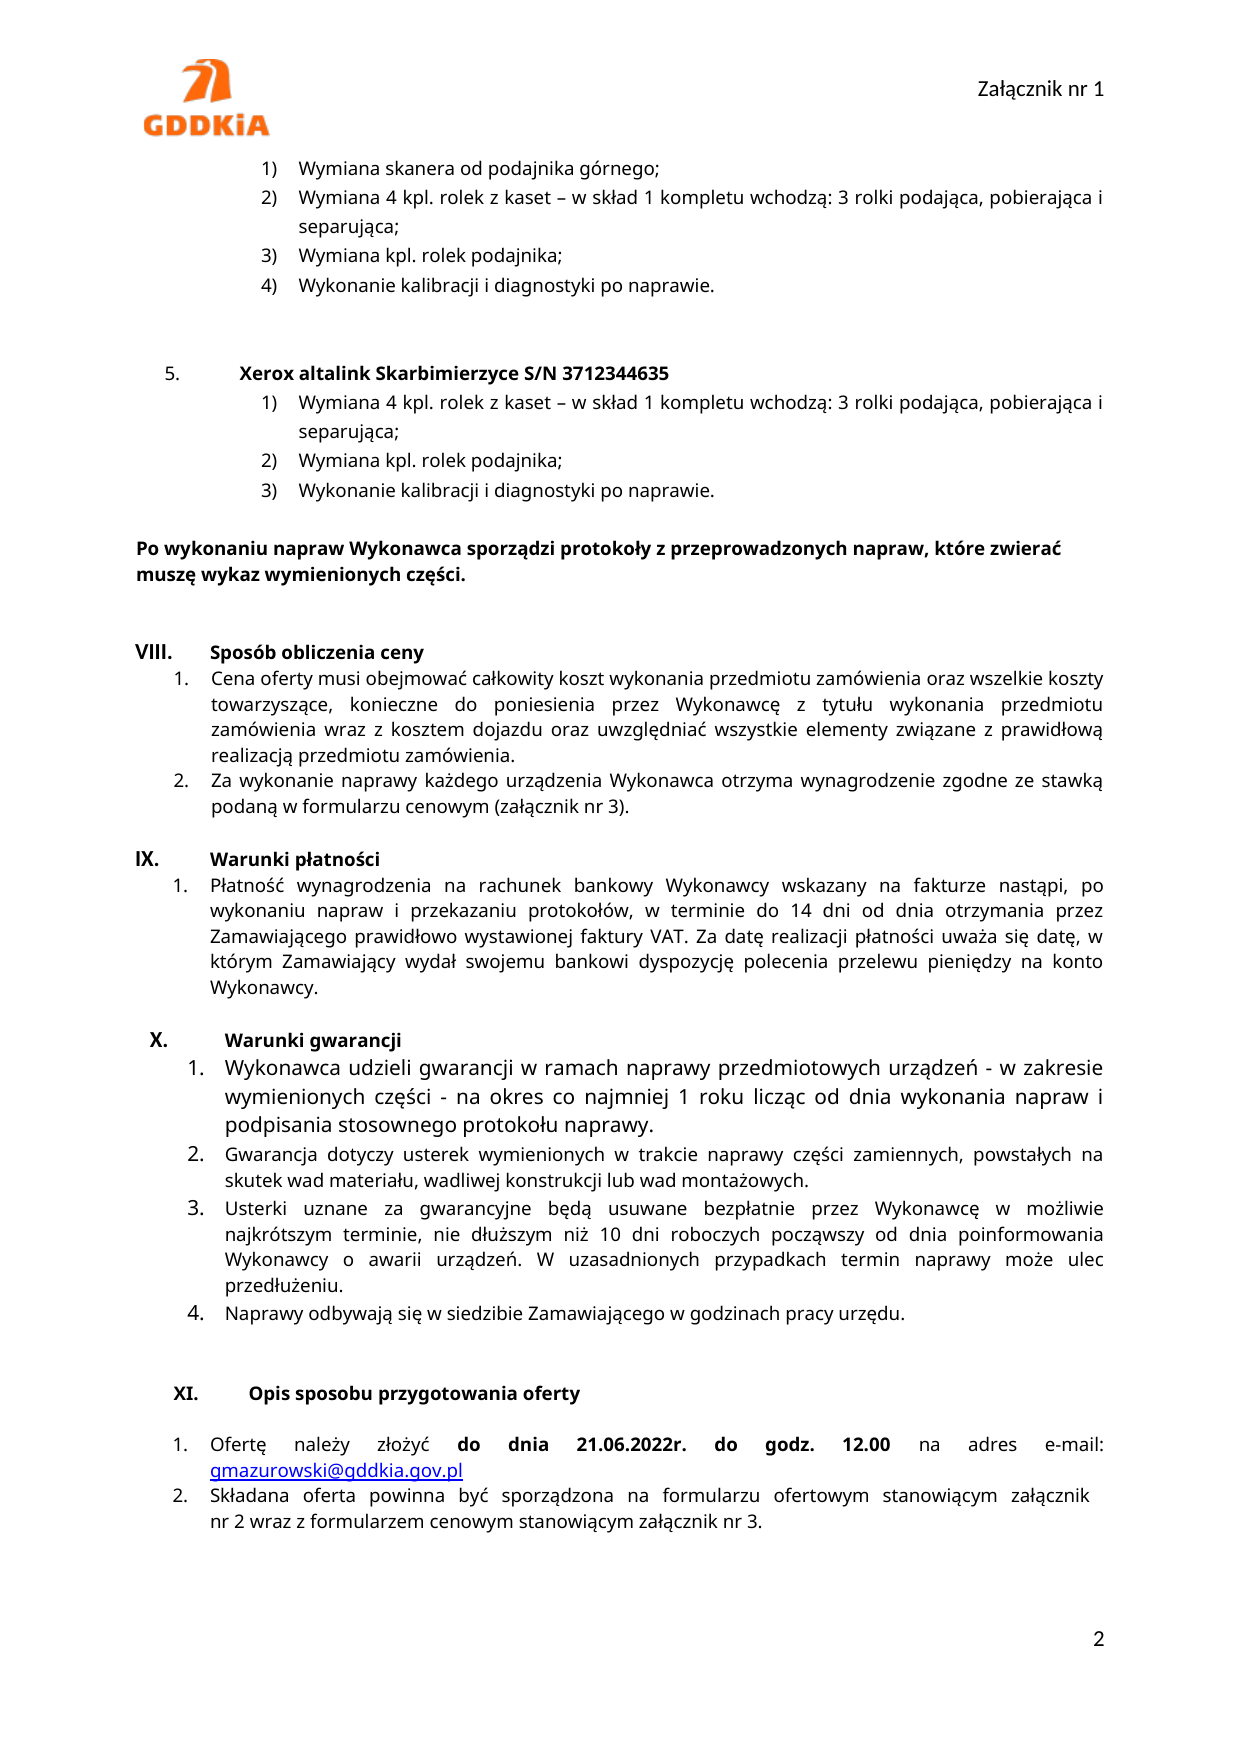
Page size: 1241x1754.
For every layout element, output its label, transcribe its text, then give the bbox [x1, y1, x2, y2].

list Wykonanie kalibracji i diagnostyki po naprawie. [261, 272, 1104, 297]
picture [143, 59, 273, 141]
list Wykonawca udzieli gwarancji w ramach naprawy przedmiotowych urządzeń - w zakresie wymienionych części - na okres co najmniej 1 roku licząc od dnia wykonania napraw i podpisania stosownego protokołu naprawy. [187, 1053, 1104, 1139]
list Gwarancja dotyczy usterek wymienionych w trakcie naprawy części zamiennych, powstałych na skutek wad materiału, wadliwej konstrukcji lub wad montażowych. [187, 1139, 1104, 1193]
list Za wykonanie naprawy każdego urządzenia Wykonawca otrzyma wynagrodzenie zgodne ze stawką podaną w formularzu cenowym (załącznik nr 3). [173, 768, 1104, 819]
list Wymiana 4 kpl. rolek z kaset – w skład 1 kompletu wchodzą: 3 rolki podająca, pobierająca i separująca; [261, 184, 1104, 239]
list Naprawy odbywają się w siedzibie Zamawiającego w godzinach pracy urzędu. [187, 1298, 1104, 1326]
list Warunki gwarancji [149, 1025, 1104, 1053]
list Warunki płatności [135, 844, 1104, 872]
list Sposób obliczenia ceny [135, 637, 1104, 666]
list Wymiana kpl. rolek podajnika; [261, 243, 1104, 268]
list Cena oferty musi obejmować całkowity koszt wykonania przedmiotu zamówienia oraz wszelkie koszty towarzyszące, konieczne do poniesienia przez Wykonawcę z tytułu wykonania przedmiotu zamówienia wraz z kosztem dojazdu oraz uwzględniać wszystkie elementy związane z prawidłową realizacją przedmiotu zamówienia. [173, 666, 1104, 768]
list Płatność wynagrodzenia na rachunek bankowy Wykonawcy wskazany na fakturze nastąpi, po wykonaniu napraw i przekazaniu protokołów, w terminie do 14 dni od dnia otrzymania przez Zamawiającego prawidłowo wystawionej faktury VAT. Za datę realizacji płatności uważa się datę, w którym Zamawiający wydał swojemu bankowi dyspozycję polecenia przelewu pieniędzy na konto Wykonawcy. [172, 872, 1104, 1000]
list Ofertę należy złożyć do dnia 21.06.2022r. do godz. 12.00 na adres e-mail: gmazurowski@gddkia.gov.pl [172, 1432, 1104, 1483]
text Po wykonaniu napraw Wykonawca sporządzi protokoły z przeprowadzonych napraw, które zwierać muszę wykaz wymienionych części. [136, 535, 1104, 586]
list Wymiana 4 kpl. rolek z kaset – w skład 1 kompletu wchodzą: 3 rolki podająca, pobierająca i separująca; [261, 389, 1104, 444]
list Składana oferta powinna być sporządzona na formularzu ofertowym stanowiącym załącznik nr 2 wraz z formularzem cenowym stanowiącym załącznik nr 3. [172, 1483, 1104, 1534]
list Wymiana kpl. rolek podajnika; [261, 448, 1104, 473]
list Wykonanie kalibracji i diagnostyki po naprawie. [261, 477, 1104, 502]
list Opis sposobu przygotowania oferty [173, 1381, 1104, 1406]
list Usterki uznane za gwarancyjne będą usuwane bezpłatnie przez Wykonawcę w możliwie najkrótszym terminie, nie dłuższym niż 10 dni roboczych począwszy od dnia poinformowania Wykonawcy o awarii urządzeń. W uzasadnionych przypadkach termin naprawy może ulec przedłużeniu. [187, 1193, 1104, 1298]
list Wymiana skanera od podajnika górnego; [261, 155, 1104, 180]
list Xerox altalink Skarbimierzyce S/N 3712344635 [164, 360, 1104, 385]
